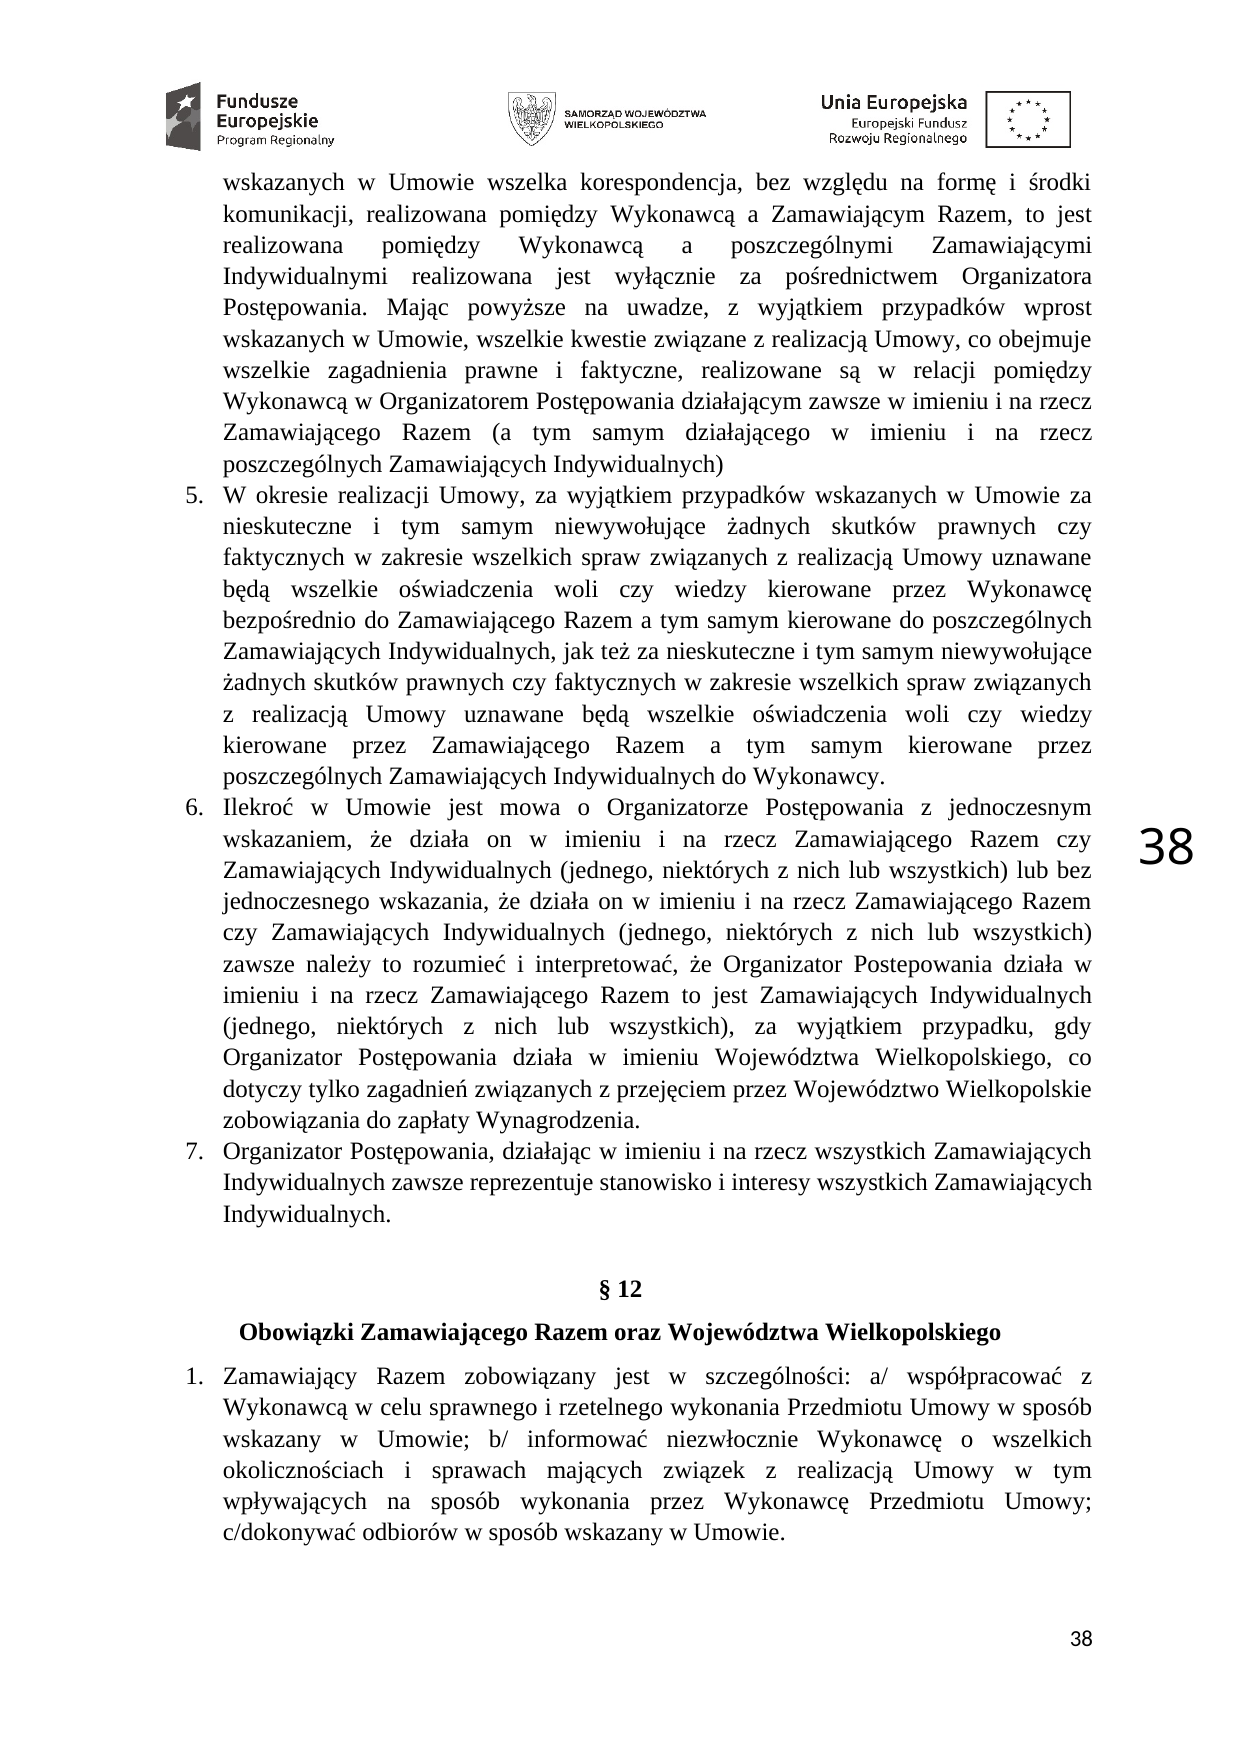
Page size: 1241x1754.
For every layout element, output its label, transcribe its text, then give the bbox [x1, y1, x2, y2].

list Zamawiający Razem zobowiązany jest w szczególności: a/ współpracować z Wykonawcą w celu sprawnego i rzetelnego wykonania Przedmiotu Umowy w sposób wskazany w Umowie; b/ informować niezwłocznie Wykonawcę o wszelkich okolicznościach i sprawach mających związek z realizacją Umowy w tym wpływających na sposób wykonania przez Wykonawcę Przedmiotu Umowy; c/dokonywać odbiorów w sposób wskazany w Umowie. [185, 1359, 1093, 1546]
list Organizator Postępowania, działając w imieniu i na rzecz wszystkich Zamawiających Indywidualnych zawsze reprezentuje stanowisko i interesy wszystkich Zamawiających Indywidualnych. [185, 1134, 1093, 1227]
list W okresie realizacji Umowy, za wyjątkiem przypadków wskazanych w Umowie za nieskuteczne i tym samym niewywołujące żadnych skutków prawnych czy faktycznych w zakresie wszelkich spraw związanych z realizacją Umowy uznawane będą wszelkie oświadczenia woli czy wiedzy kierowane przez Wykonawcę bezpośrednio do Zamawiającego Razem a tym samym kierowane do poszczególnych Zamawiających Indywidualnych, jak też za nieskuteczne i tym samym niewywołujące żadnych skutków prawnych czy faktycznych w zakresie wszelkich spraw związanych z realizacją Umowy uznawane będą wszelkie oświadczenia woli czy wiedzy kierowane przez Zamawiającego Razem a tym samym kierowane przez poszczególnych Zamawiających Indywidualnych do Wykonawcy. [185, 477, 1093, 790]
list Ilekroć w Umowie jest mowa o Organizatorze Postępowania z jednoczesnym wskazaniem, że działa on w imieniu i na rzecz Zamawiającego Razem czy Zamawiających Indywidualnych (jednego, niektórych z nich lub wszystkich) lub bez jednoczesnego wskazania, że działa on w imieniu i na rzecz Zamawiającego Razem czy Zamawiających Indywidualnych (jednego, niektórych z nich lub wszystkich) zawsze należy to rozumieć i interpretować, że Organizator Postepowania działa w imieniu i na rzecz Zamawiającego Razem to jest Zamawiających Indywidualnych (jednego, niektórych z nich lub wszystkich), za wyjątkiem przypadku, gdy Organizator Postępowania działa w imieniu Województwa Wielkopolskiego, co dotyczy tylko zagadnień związanych z przejęciem przez Województwo Wielkopolskie zobowiązania do zapłaty Wynagrodzenia. [185, 790, 1093, 1134]
text § 12 [148, 1271, 1093, 1302]
text Obowiązki Zamawiającego Razem oraz Województwa Wielkopolskiego [148, 1315, 1093, 1346]
picture [147, 73, 1089, 165]
